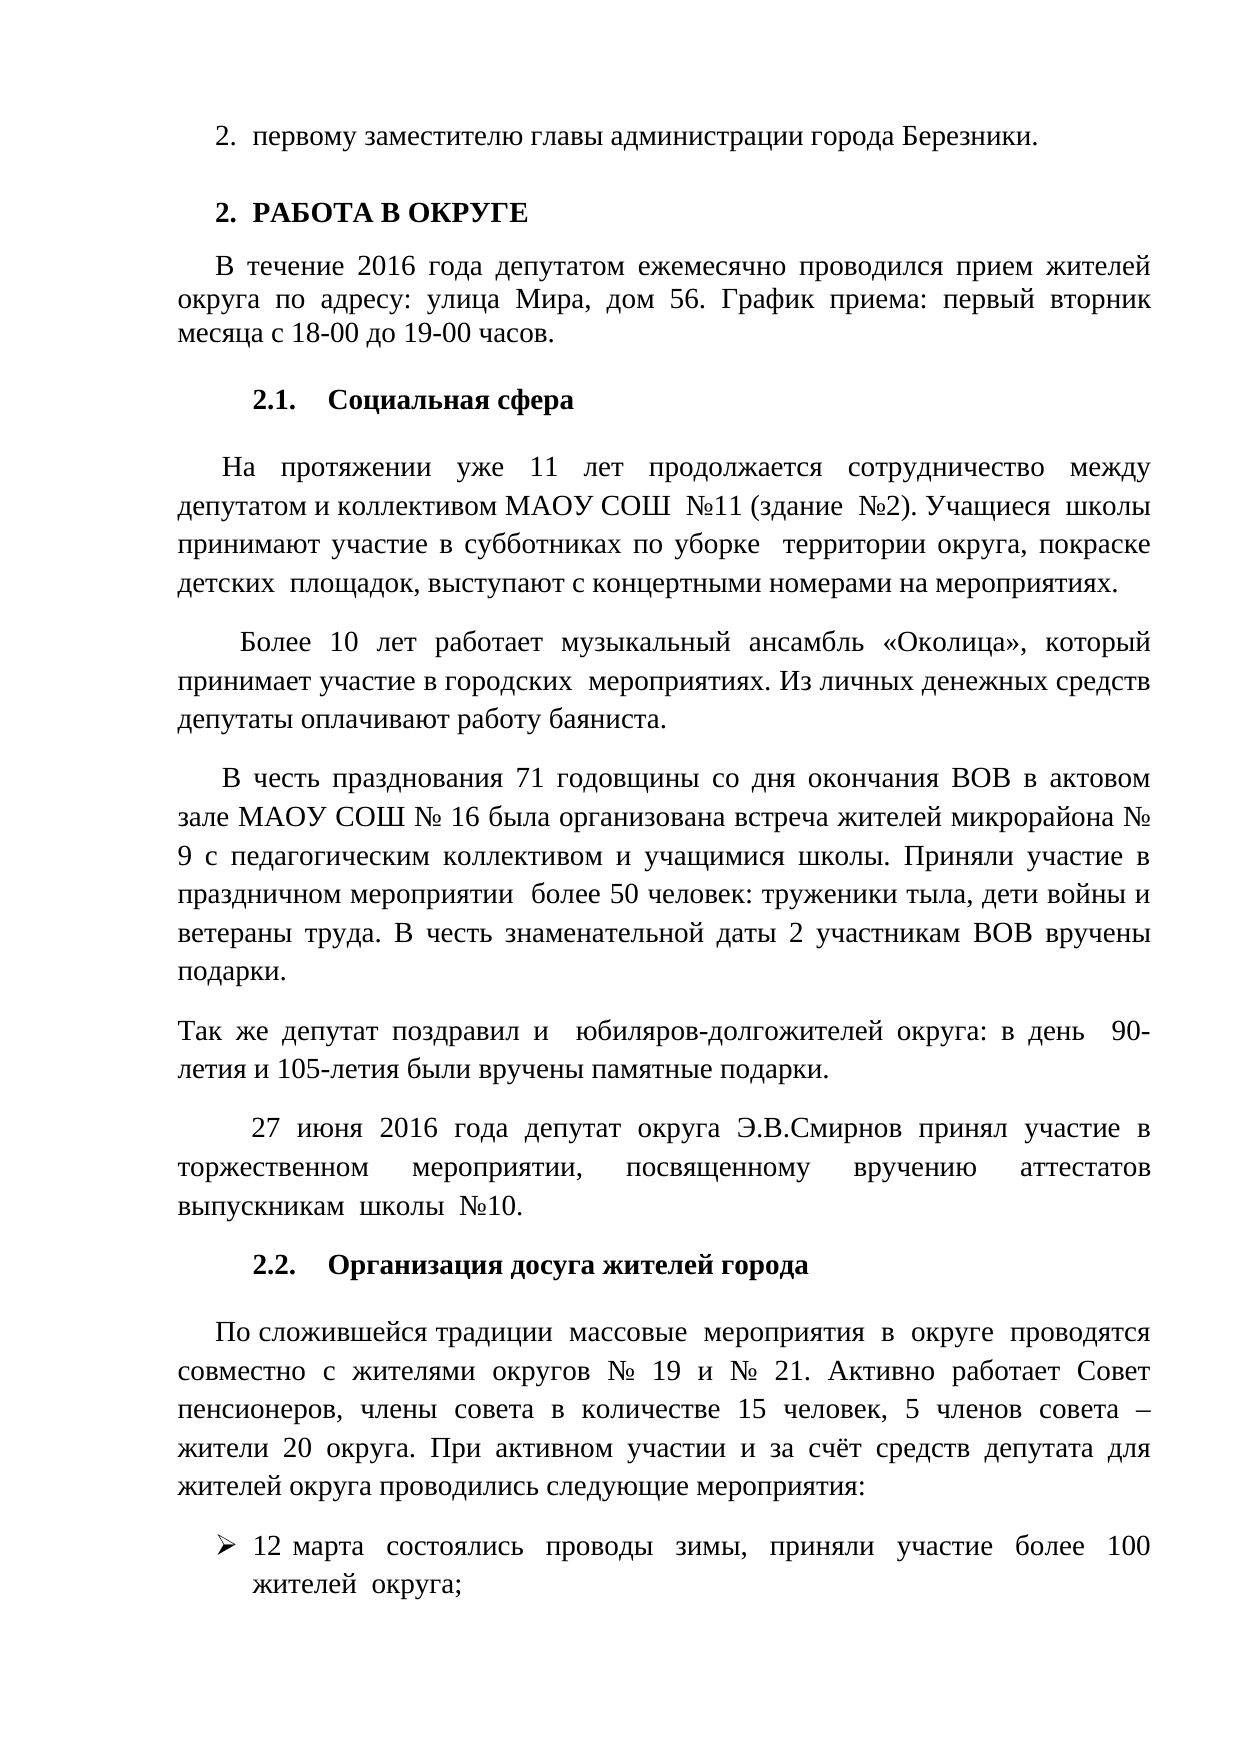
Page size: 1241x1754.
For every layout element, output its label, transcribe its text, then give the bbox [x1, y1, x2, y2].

text Более 10 лет работает музыкальный ансамбль «Околица», который принимает участие в городских мероприятиях. Из личных денежных средств депутаты оплачивают работу баяниста. [177, 624, 1152, 735]
list Социальная сфера [252, 382, 1152, 416]
list первому заместителю главы администрации города Березники. [215, 118, 1152, 152]
text По сложившейся традиции массовые мероприятия в округе проводятся совместно с жителями округов № 19 и № 21. Активно работает Совет пенсионеров, члены совета в количестве 15 человек, 5 членов совета – жители 20 округа. При активном участии и за счёт средств депутата для жителей округа проводились следующие мероприятия: [177, 1314, 1152, 1502]
text Так же депутат поздравил и юбиляров-долгожителей округа: в день 90-летия и 105-летия были вручены памятные подарки. [177, 1013, 1152, 1085]
text На протяжении уже 11 лет продолжается сотрудничество между депутатом и коллективом МАОУ СОШ №11 (здание №2). Учащиеся школы принимают участие в субботниках по уборке территории округа, покраске детских площадок, выступают с концертными номерами на мероприятиях. [177, 449, 1152, 598]
text 27 июня 2016 года депутат округа Э.В.Смирнов принял участие в торжественном мероприятии, посвященному вручению аттестатов выпускникам школы №10. [177, 1111, 1152, 1221]
text В течение 2016 года депутатом ежемесячно проводился прием жителей округа по адресу: улица Мира, дом 56. График приема: первый вторник месяца с 18-00 до 19-00 часов. [177, 248, 1152, 348]
list РАБОТА В ОКРУГЕ [215, 195, 1152, 229]
text В честь празднования 71 годовщины со дня окончания ВОВ в актовом зале МАОУ СОШ № 16 была организована встреча жителей микрорайона № 9 с педагогическим коллективом и учащимися школы. Приняли участие в праздничном мероприятии более 50 человек: труженики тыла, дети войны и ветераны труда. В честь знаменательной даты 2 участникам ВОВ вручены подарки. [177, 761, 1152, 987]
list 12 марта состоялись проводы зимы, приняли участие более 100 жителей округа; [215, 1528, 1152, 1600]
list Организация досуга жителей города [252, 1247, 1152, 1281]
